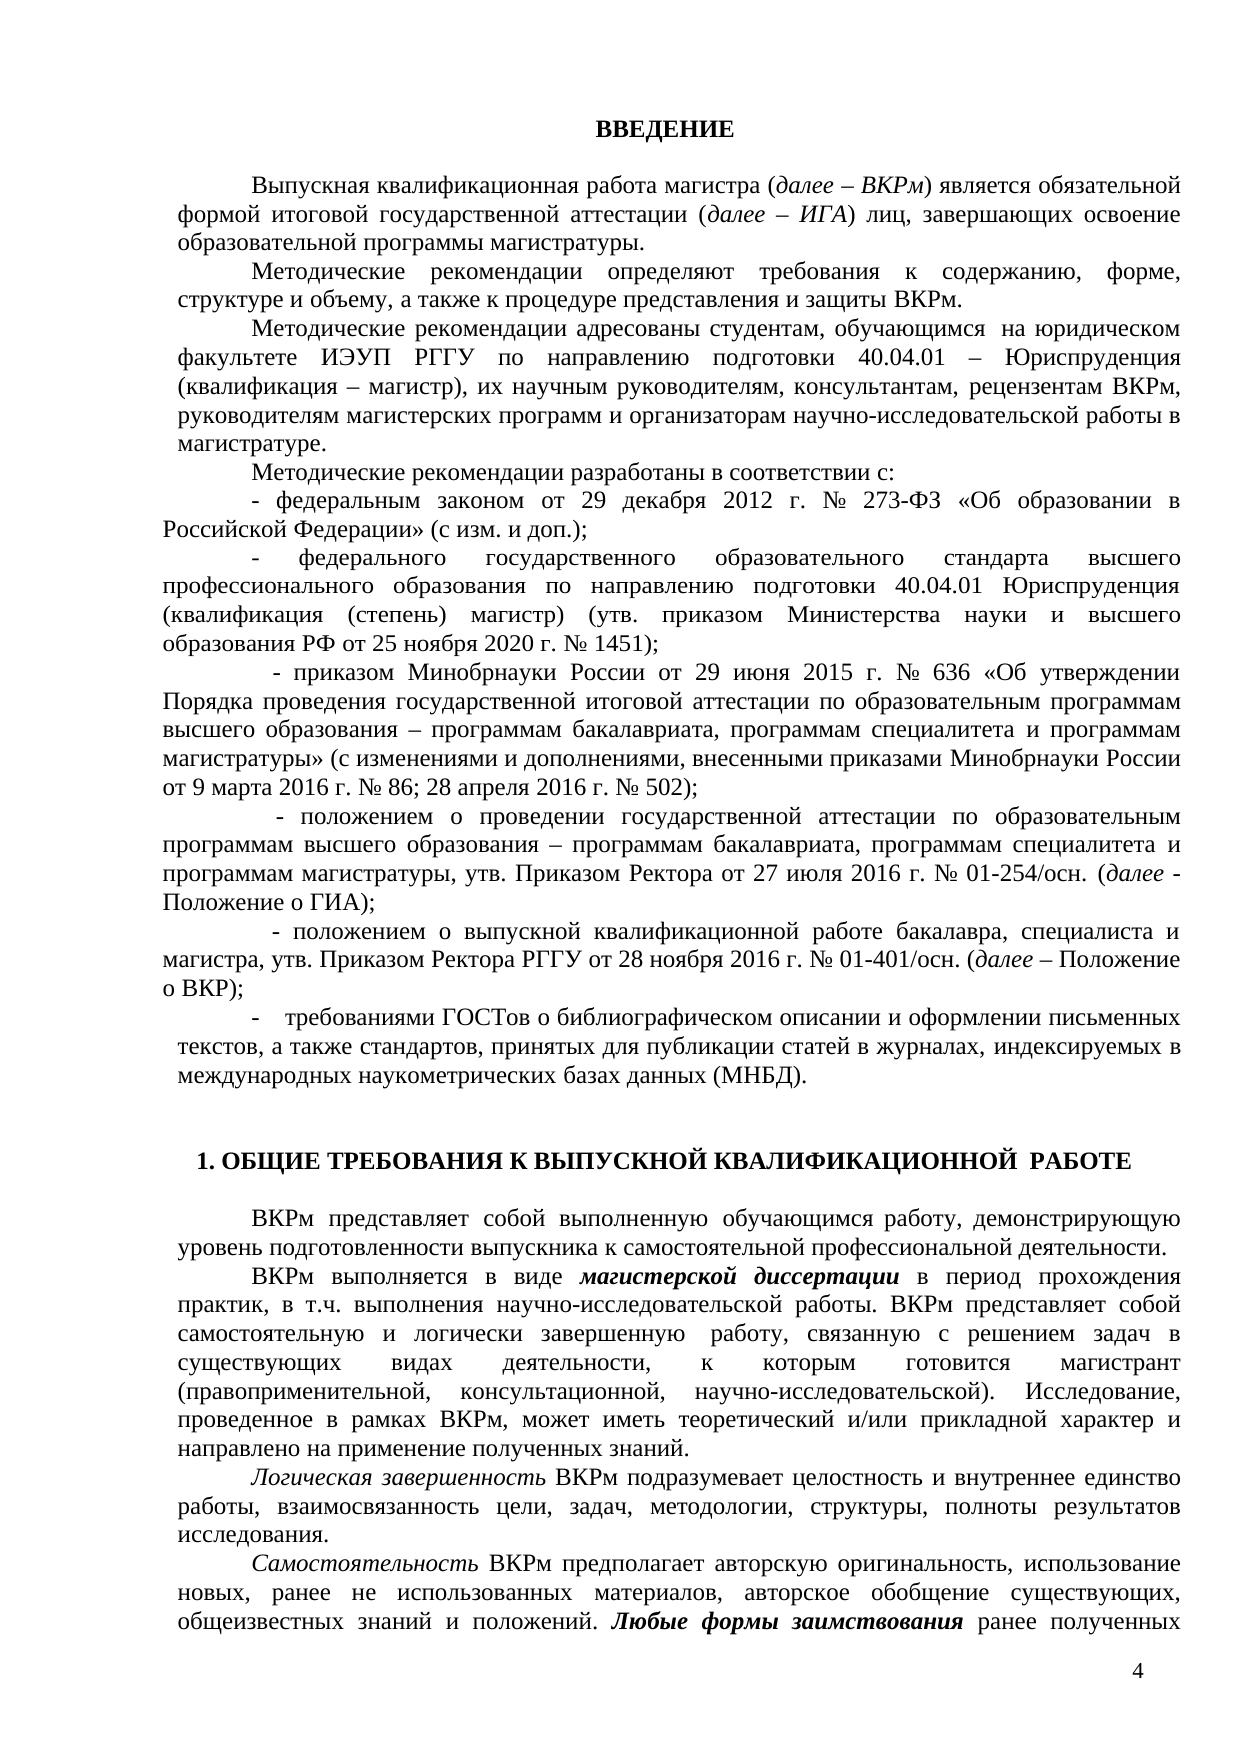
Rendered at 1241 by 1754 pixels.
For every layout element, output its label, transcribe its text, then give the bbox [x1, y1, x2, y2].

subtitle ВВЕДЕНИЕ [162, 114, 1168, 142]
text Методические рекомендации адресованы студентам, обучающимся на юридическом факультете ИЭУП РГГУ по направлению подготовки 40.04.01 – Юриспруденция (квалификация – магистр), их научным руководителям, консультантам, рецензентам ВКРм, руководителям магистерских программ и организаторам научно-исследовательской работы в магистратуре. [177, 313, 1181, 457]
list - федеральным законом от 29 декабря 2012 г. № 273-ФЗ «Об образовании в Российской Федерации» (с изм. и доп.); [162, 486, 1181, 543]
text ВКРм выполняется в виде магистерской диссертации в период прохождения практик, в т.ч. выполнения научно-исследовательской работы. ВКРм представляет собой самостоятельную и логически завершенную работу, связанную с решением задач в существующих видах деятельности, к которым готовится магистрант (правоприменительной, консультационной, научно-исследовательской). Исследование, проведенное в рамках ВКРм, может иметь теоретический и/или прикладной характер и направлено на применение полученных знаний. [177, 1261, 1181, 1462]
text Выпускная квалификационная работа магистра (далее – ВКРм) является обязательной формой итоговой государственной аттестации (далее – ИГА) лиц, завершающих освоение образовательной программы магистратуры. [177, 171, 1181, 256]
text - федерального государственного образовательного стандарта высшего профессионального образования по направлению подготовки 40.04.01 Юриспруденция (квалификация (степень) магистр) (утв. приказом Министерства науки и высшего образования РФ от 25 ноября 2020 г. № 1451); [162, 543, 1181, 657]
subtitle ОБЩИЕ ТРЕБОВАНИЯ К ВЫПУСКНОЙ КВАЛИФИКАЦИОННОЙ РАБОТЕ [196, 1146, 1181, 1175]
text - приказом Минобрнауки России от 29 июня 2015 г. № 636 «Об утверждении Порядка проведения государственной итоговой аттестации по образовательным программам высшего образования – программам бакалавриата, программам специалитета и программам магистратуры» (с изменениями и дополнениями, внесенными приказами Минобрнауки России от 9 марта 2016 г. № 86; 28 апреля 2016 г. № 502); [162, 657, 1181, 801]
text - положением о выпускной квалификационной работе бакалавра, специалиста и магистра, утв. Приказом Ректора РГГУ от 28 ноября 2016 г. № 01-401/осн. (далее – Положение о ВКР); [162, 916, 1181, 1002]
text Методические рекомендации разработаны в соответствии с: [251, 457, 1181, 486]
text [177, 1548, 1181, 1635]
text - положением о проведении государственной аттестации по образовательным программам высшего образования – программам бакалавриата, программам специалитета и программам магистратуры, утв. Приказом Ректора от 27 июля 2016 г. № 01-254/осн. (далее - Положение о ГИА); [162, 801, 1181, 916]
text Методические рекомендации определяют требования к содержанию, форме, структуре и объему, а также к процедуре представления и защиты ВКРм. [177, 257, 1181, 313]
list требованиями ГОСТов о библиографическом описании и оформлении письменных текстов, а также стандартов, принятых для публикации статей в журналах, индексируемых в международных наукометрических базах данных (МНБД). [177, 1002, 1181, 1088]
text Логическая завершенность ВКРм подразумевает целостность и внутреннее единство работы, взаимосвязанность цели, задач, методологии, структуры, полноты результатов исследования. [177, 1462, 1181, 1548]
text ВКРм представляет собой выполненную обучающимся работу, демонстрирующую уровень подготовленности выпускника к самостоятельной профессиональной деятельности. [177, 1204, 1181, 1260]
